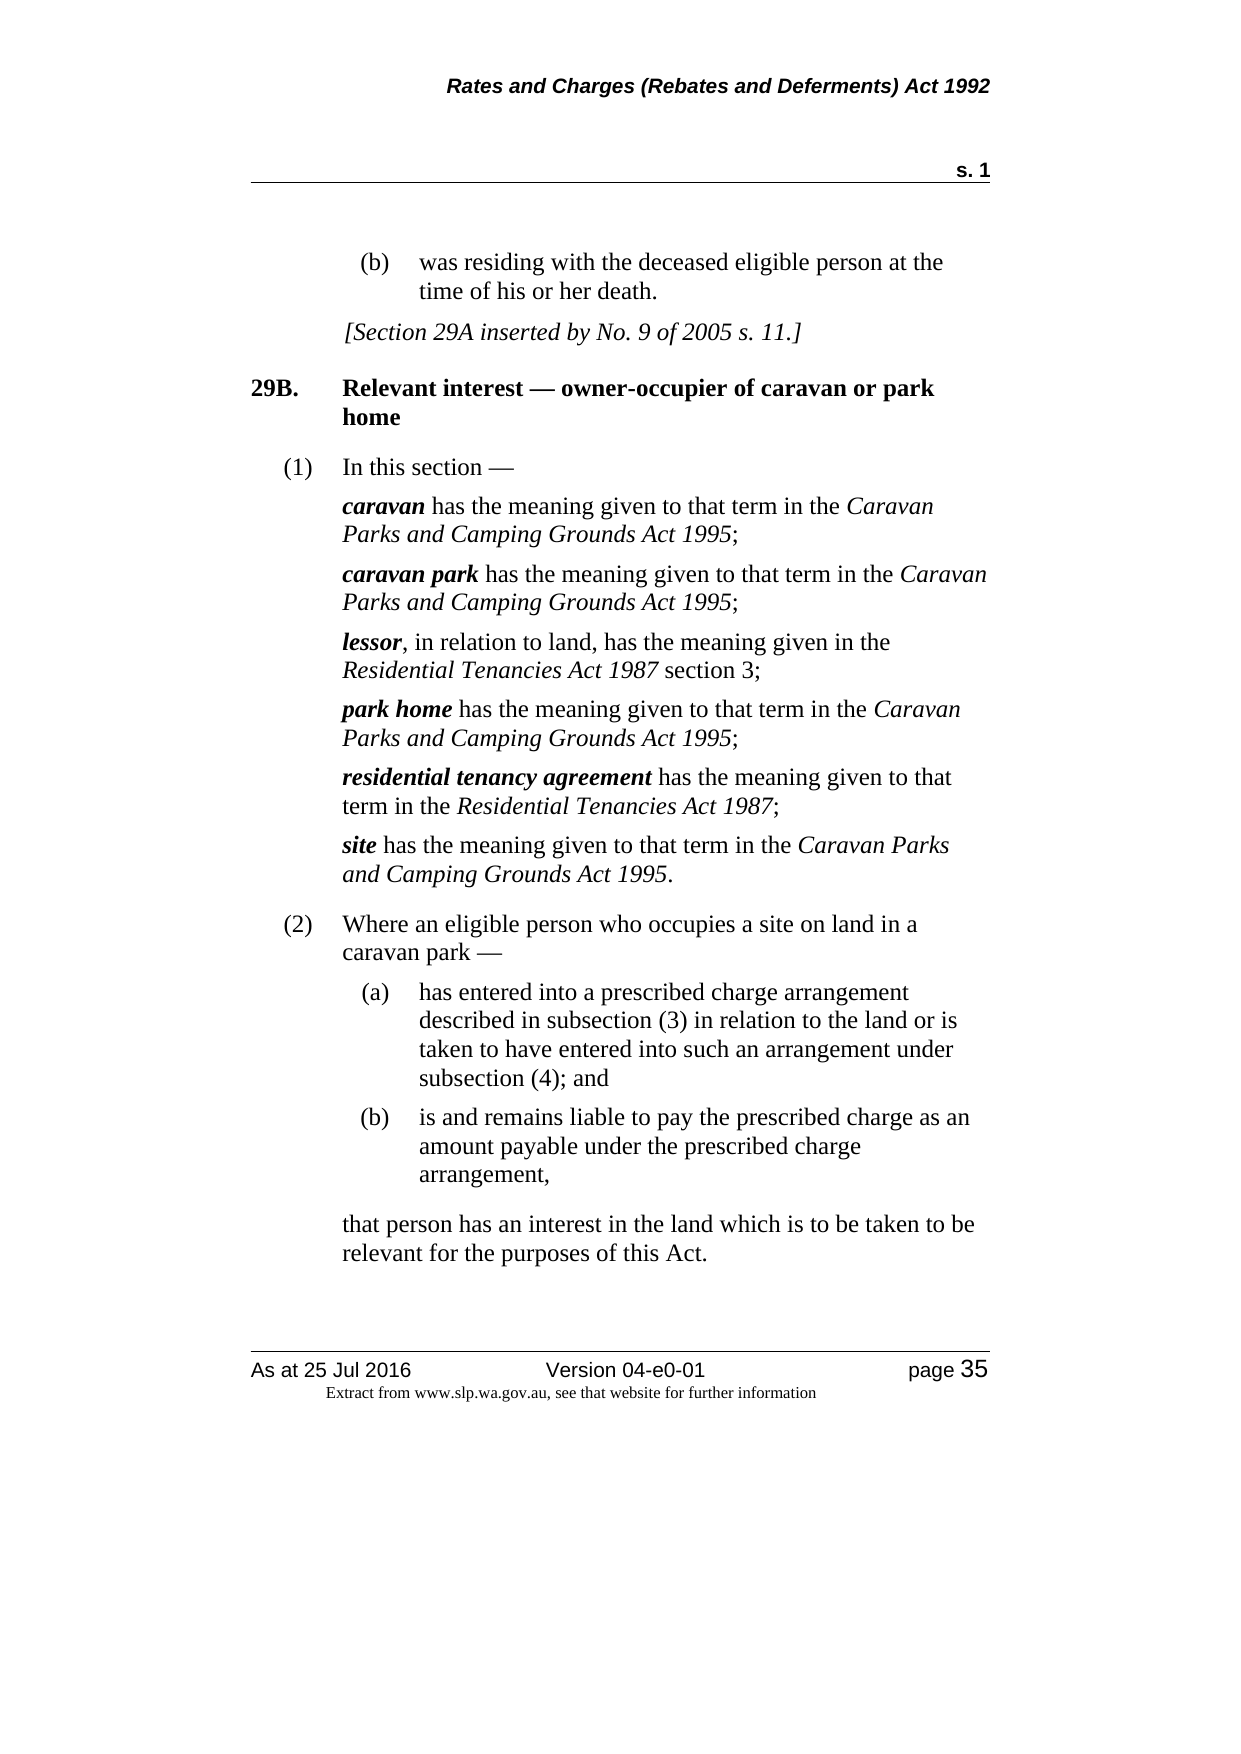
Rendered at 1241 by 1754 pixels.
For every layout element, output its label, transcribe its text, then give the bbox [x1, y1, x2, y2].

text that person has an interest in the land which is to be taken to be relevant for the purposes of this Act. [251, 1209, 990, 1267]
text (b) is and remains liable to pay the prescribed charge as an amount payable under the prescribed charge arrangement, [251, 1102, 990, 1188]
text lessor, in relation to land, has the meaning given in the Residential Tenancies Act 1987 section 3; [251, 627, 990, 684]
text caravan park has the meaning given to that term in the and Camping Grounds Act 1995; [251, 559, 990, 616]
text caravan has the meaning given to that term in the and Camping Grounds Act 1995; [251, 491, 990, 548]
text (b) was residing with the deceased eligible person at the time of his or her death. [251, 247, 990, 305]
text (1) In this section — [251, 452, 990, 480]
text (2) Where an eligible person who occupies a site on land in a caravan park — [251, 909, 990, 966]
text [Section 29A inserted by No. 9 of 2005 s. 11.] [251, 317, 990, 346]
text site has the meaning given to that term in the and Camping Grounds Act 1995. [251, 830, 990, 888]
text park home has the meaning given to that term in the and Camping Grounds Act 1995; [251, 694, 990, 752]
text (a) has entered into a prescribed charge arrangement described in subsection (3) in relation to the land or is taken to have entered into such an arrangement under subsection (4); and [251, 977, 990, 1092]
text residential tenancy agreement has the meaning given to that term in the Residential Tenancies Act 1987; [251, 762, 990, 820]
subtitle 29B. Relevant interest — owner-occupier of caravan or park home [251, 373, 990, 431]
